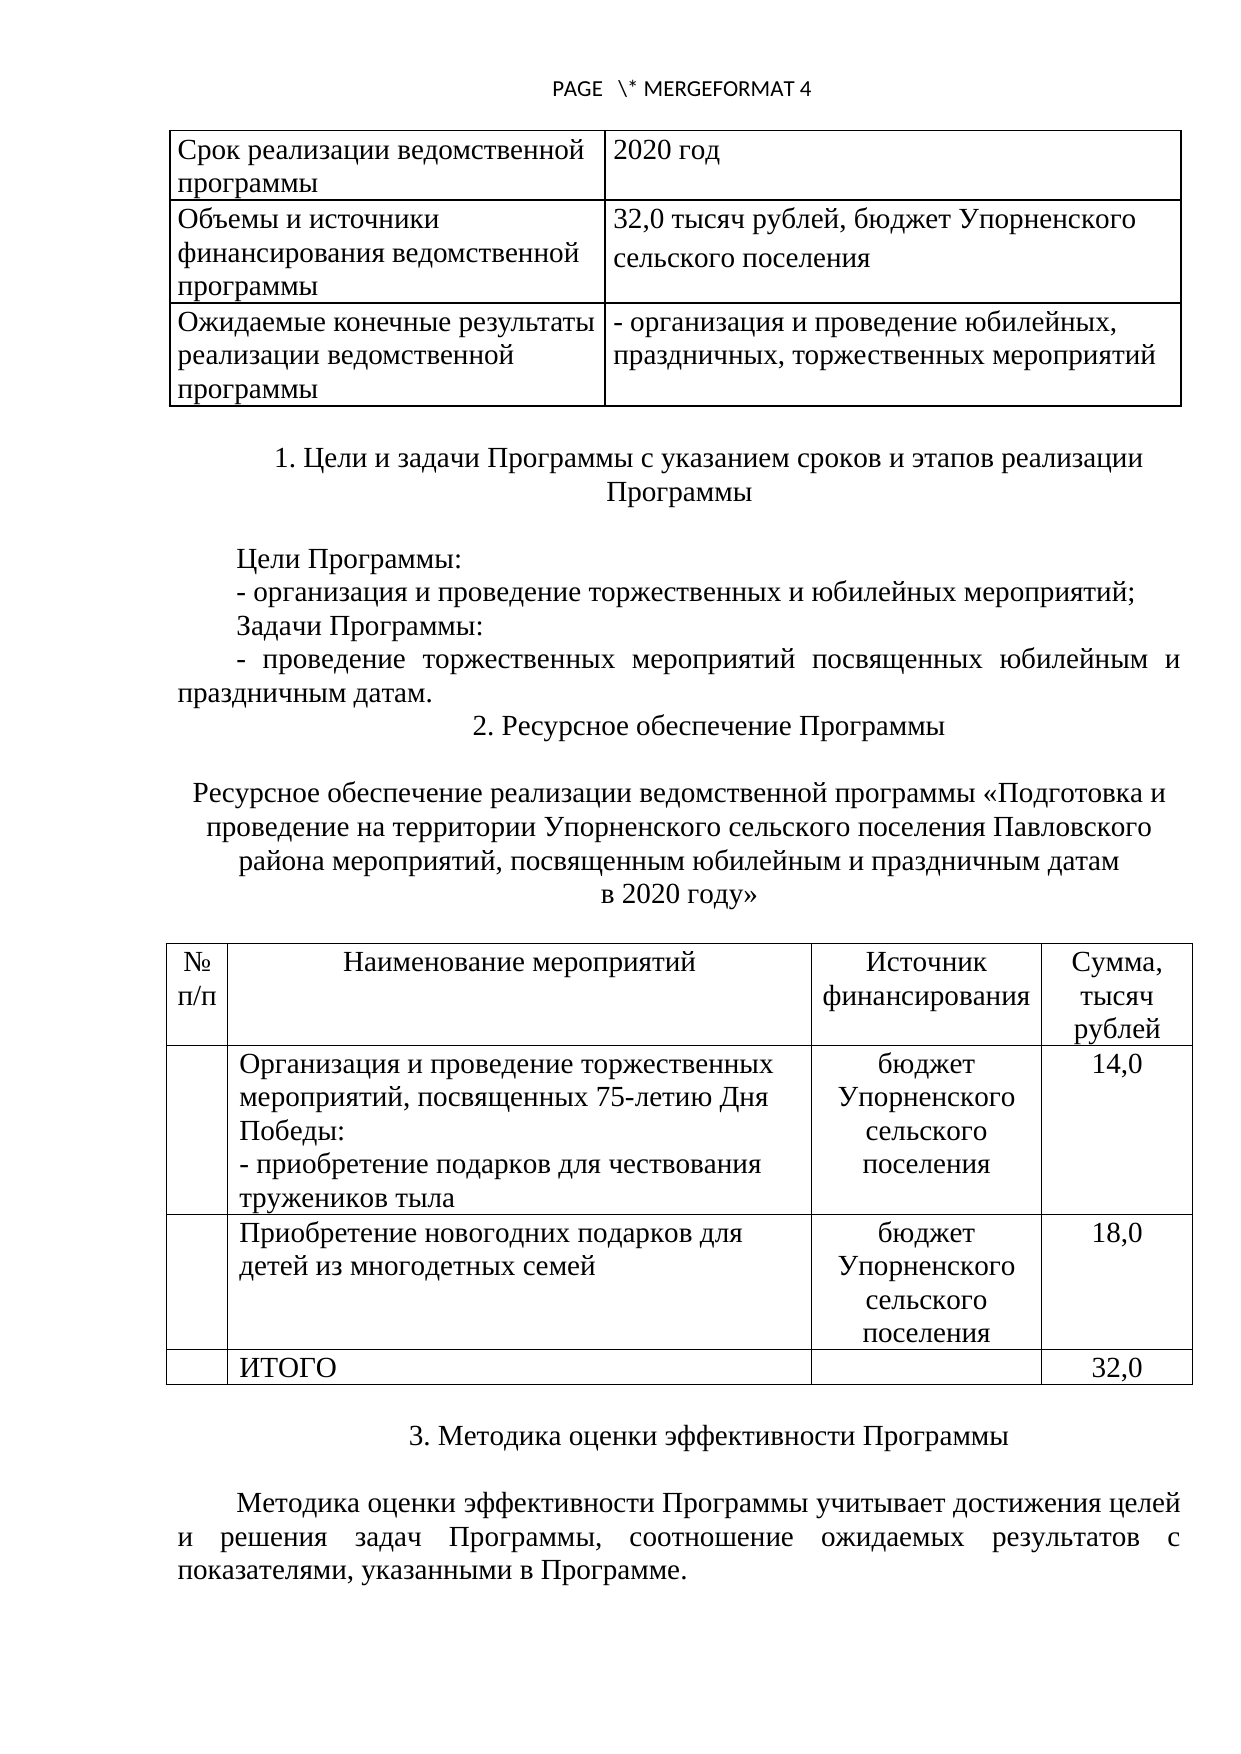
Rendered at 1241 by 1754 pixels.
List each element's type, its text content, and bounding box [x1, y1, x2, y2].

table_cell 32,0 [1042, 1350, 1192, 1383]
text Задачи Программы: [177, 608, 1181, 641]
text Цели Программы: [177, 541, 1181, 574]
table_header Наименование мероприятий [228, 944, 811, 1045]
table_header Сумма, тысяч рублей [1042, 944, 1192, 1045]
table_cell ИТОГО [228, 1350, 811, 1383]
table_cell бюджет Упорненского сельского поселения [812, 1215, 1041, 1349]
table_cell бюджет Упорненского сельского поселения [812, 1046, 1041, 1214]
table_cell Ожидаемые конечные результаты реализации ведомственной программы [171, 304, 604, 404]
table_cell Организация и проведение торжественных мероприятий, посвященных 75-летию Дня Победы: - приобретение подарков для чествования тружеников тыла [228, 1046, 811, 1214]
table_cell [167, 1350, 227, 1383]
table_cell 2020 год [606, 131, 1180, 199]
table_cell [167, 1215, 227, 1349]
text 2. Ресурсное обеспечение Программы [177, 708, 1181, 742]
text 1. Цели и задачи Программы с указанием сроков и этапов реализации Программы [177, 440, 1181, 507]
table_cell Объемы и источники финансирования ведомственной программы [171, 201, 604, 302]
table_cell 32,0 тысяч рублей, бюджет Упорненского сельского поселения [606, 201, 1180, 302]
table_cell [167, 1046, 227, 1214]
table_cell 18,0 [1042, 1215, 1192, 1349]
table_header Источник финансирования [812, 944, 1041, 1045]
text Ресурсное обеспечение реализации ведомственной программы «Подготовка и проведение на территории Упорненского сельского поселения Павловского района мероприятий, посвященным юбилейным и праздничным датам в 2020 году» [177, 776, 1181, 910]
table_cell Приобретение новогодних подарков для детей из многодетных семей [228, 1215, 811, 1349]
text Методика оценки эффективности Программы учитывает достижения целей и решения задач Программы, соотношение ожидаемых результатов с показателями, указанными в Программе. [177, 1485, 1181, 1586]
text - организация и проведение торжественных и юбилейных мероприятий; [177, 574, 1181, 608]
table_cell Срок реализации ведомственной программы [171, 131, 604, 199]
text 3. Методика оценки эффективности Программы [177, 1418, 1181, 1452]
table_cell 14,0 [1042, 1046, 1192, 1214]
table_header № п/п [167, 944, 227, 1045]
table_cell [812, 1350, 1041, 1383]
table_cell - организация и проведение юбилейных, праздничных, торжественных мероприятий [606, 304, 1180, 404]
text - проведение торжественных мероприятий посвященных юбилейным и праздничным датам. [177, 641, 1181, 708]
